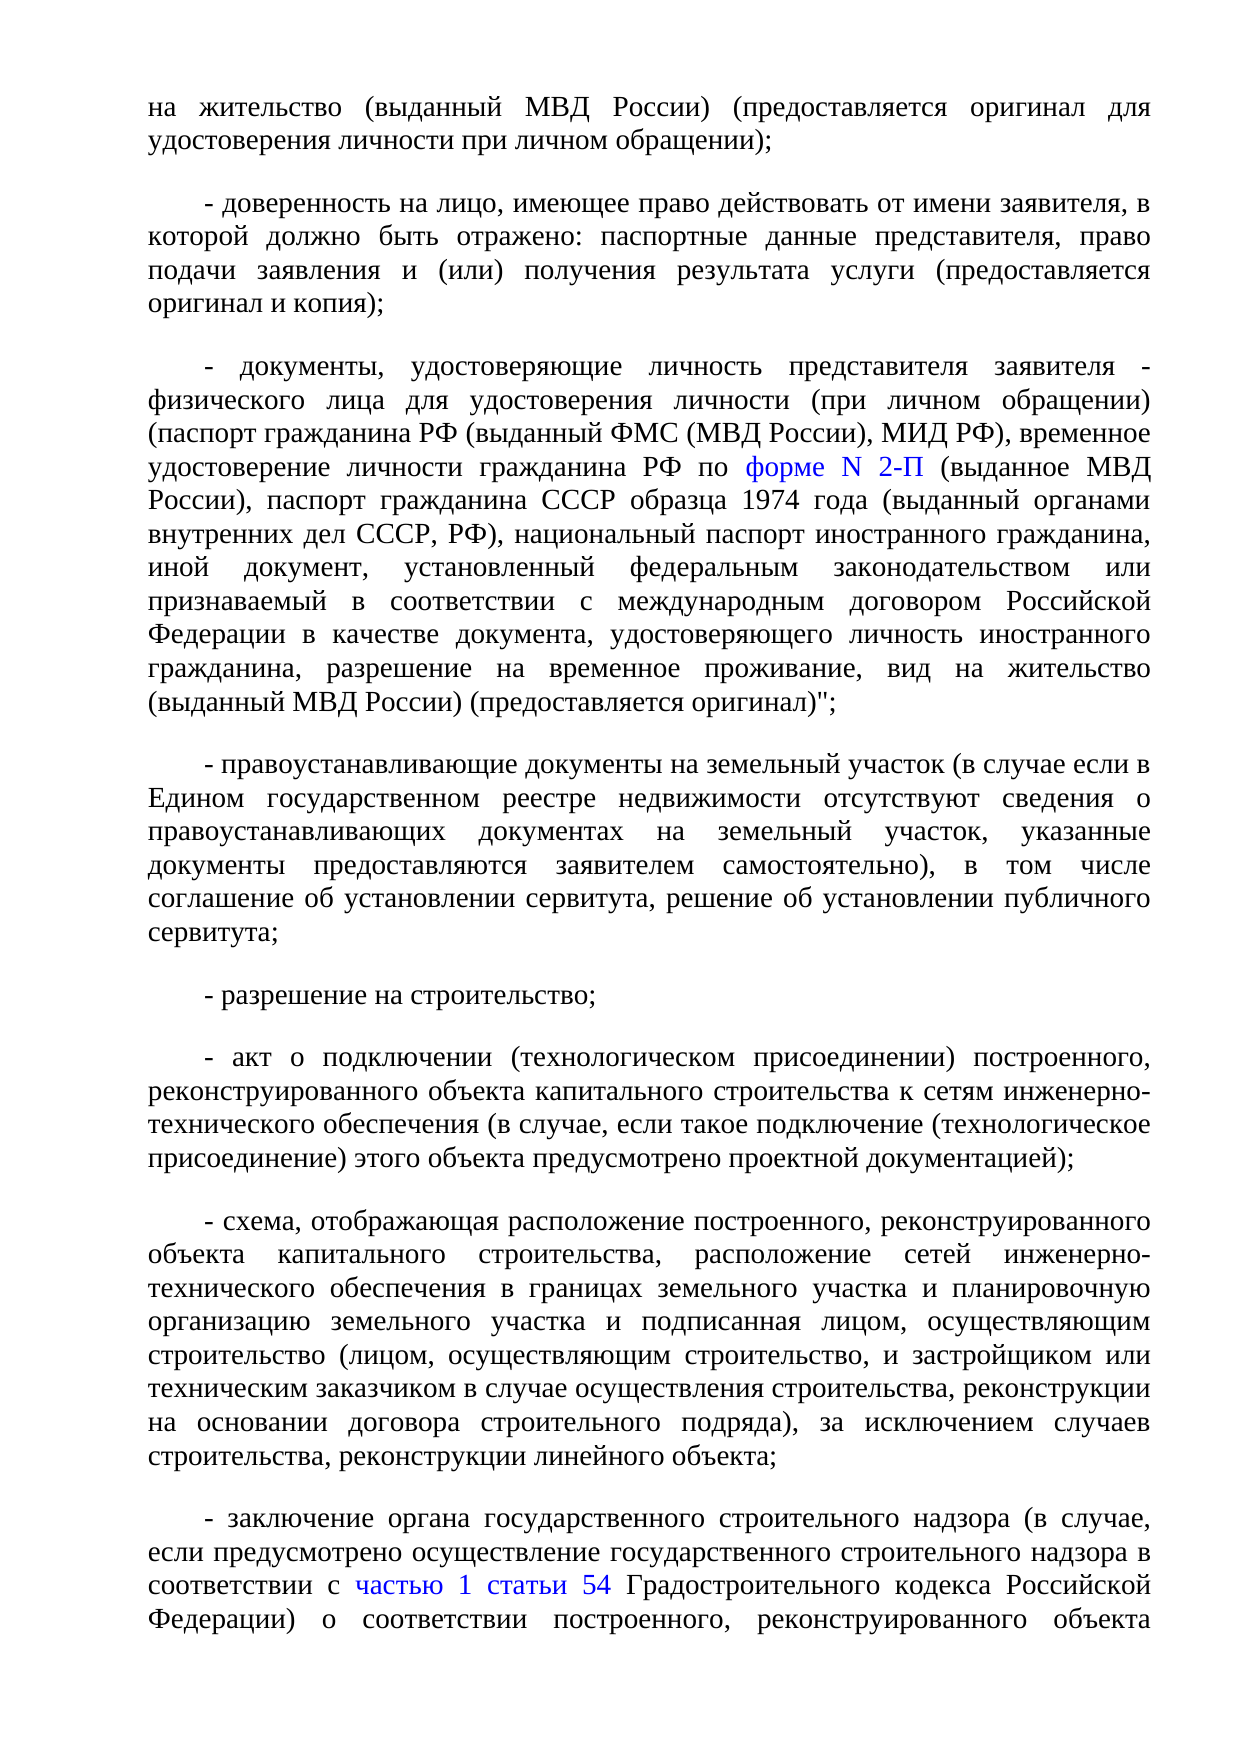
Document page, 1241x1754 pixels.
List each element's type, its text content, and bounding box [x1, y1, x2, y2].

text - разрешение на строительство; [148, 977, 1152, 1010]
text - акт о подключении (технологическом присоединении) построенного, реконструированного объекта капитального строительства к сетям инженерно-технического обеспечения (в случае, если такое подключение (технологическое присоединение) этого объекта предусмотрено проектной документацией); [148, 1039, 1152, 1174]
text - документы, удостоверяющие личность представителя заявителя - физического лица для удостоверения личности (при личном обращении) (паспорт гражданина РФ (выданный ФМС (МВД России), МИД РФ), временное удостоверение личности гражданина РФ по форме N 2-П (выданное МВД России), паспорт гражданина СССР образца 1974 года (выданный органами внутренних дел СССР, РФ), национальный паспорт иностранного гражданина, иной документ, установленный федеральным законодательством или признаваемый в соответствии с международным договором Российской Федерации в качестве документа, удостоверяющего личность иностранного гражданина, разрешение на временное проживание, вид на жительство (выданный МВД России) (предоставляется оригинал)"; [148, 348, 1152, 717]
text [148, 1500, 1152, 1634]
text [148, 89, 1152, 156]
text - доверенность на лицо, имеющее право действовать от имени заявителя, в которой должно быть отражено: паспортные данные представителя, право подачи заявления и (или) получения результата услуги (предоставляется оригинал и копия); [148, 185, 1152, 319]
text - схема, отображающая расположение построенного, реконструированного объекта капитального строительства, расположение сетей инженерно-технического обеспечения в границах земельного участка и планировочную организацию земельного участка и подписанная лицом, осуществляющим строительство (лицом, осуществляющим строительство, и застройщиком или техническим заказчиком в случае осуществления строительства, реконструкции на основании договора строительного подряда), за исключением случаев строительства, реконструкции линейного объекта; [148, 1203, 1152, 1471]
text - правоустанавливающие документы на земельный участок (в случае если в Едином государственном реестре недвижимости отсутствуют сведения о правоустанавливающих документах на земельный участок, указанные документы предоставляются заявителем самостоятельно), в том числе соглашение об установлении сервитута, решение об установлении публичного сервитута; [148, 746, 1152, 948]
